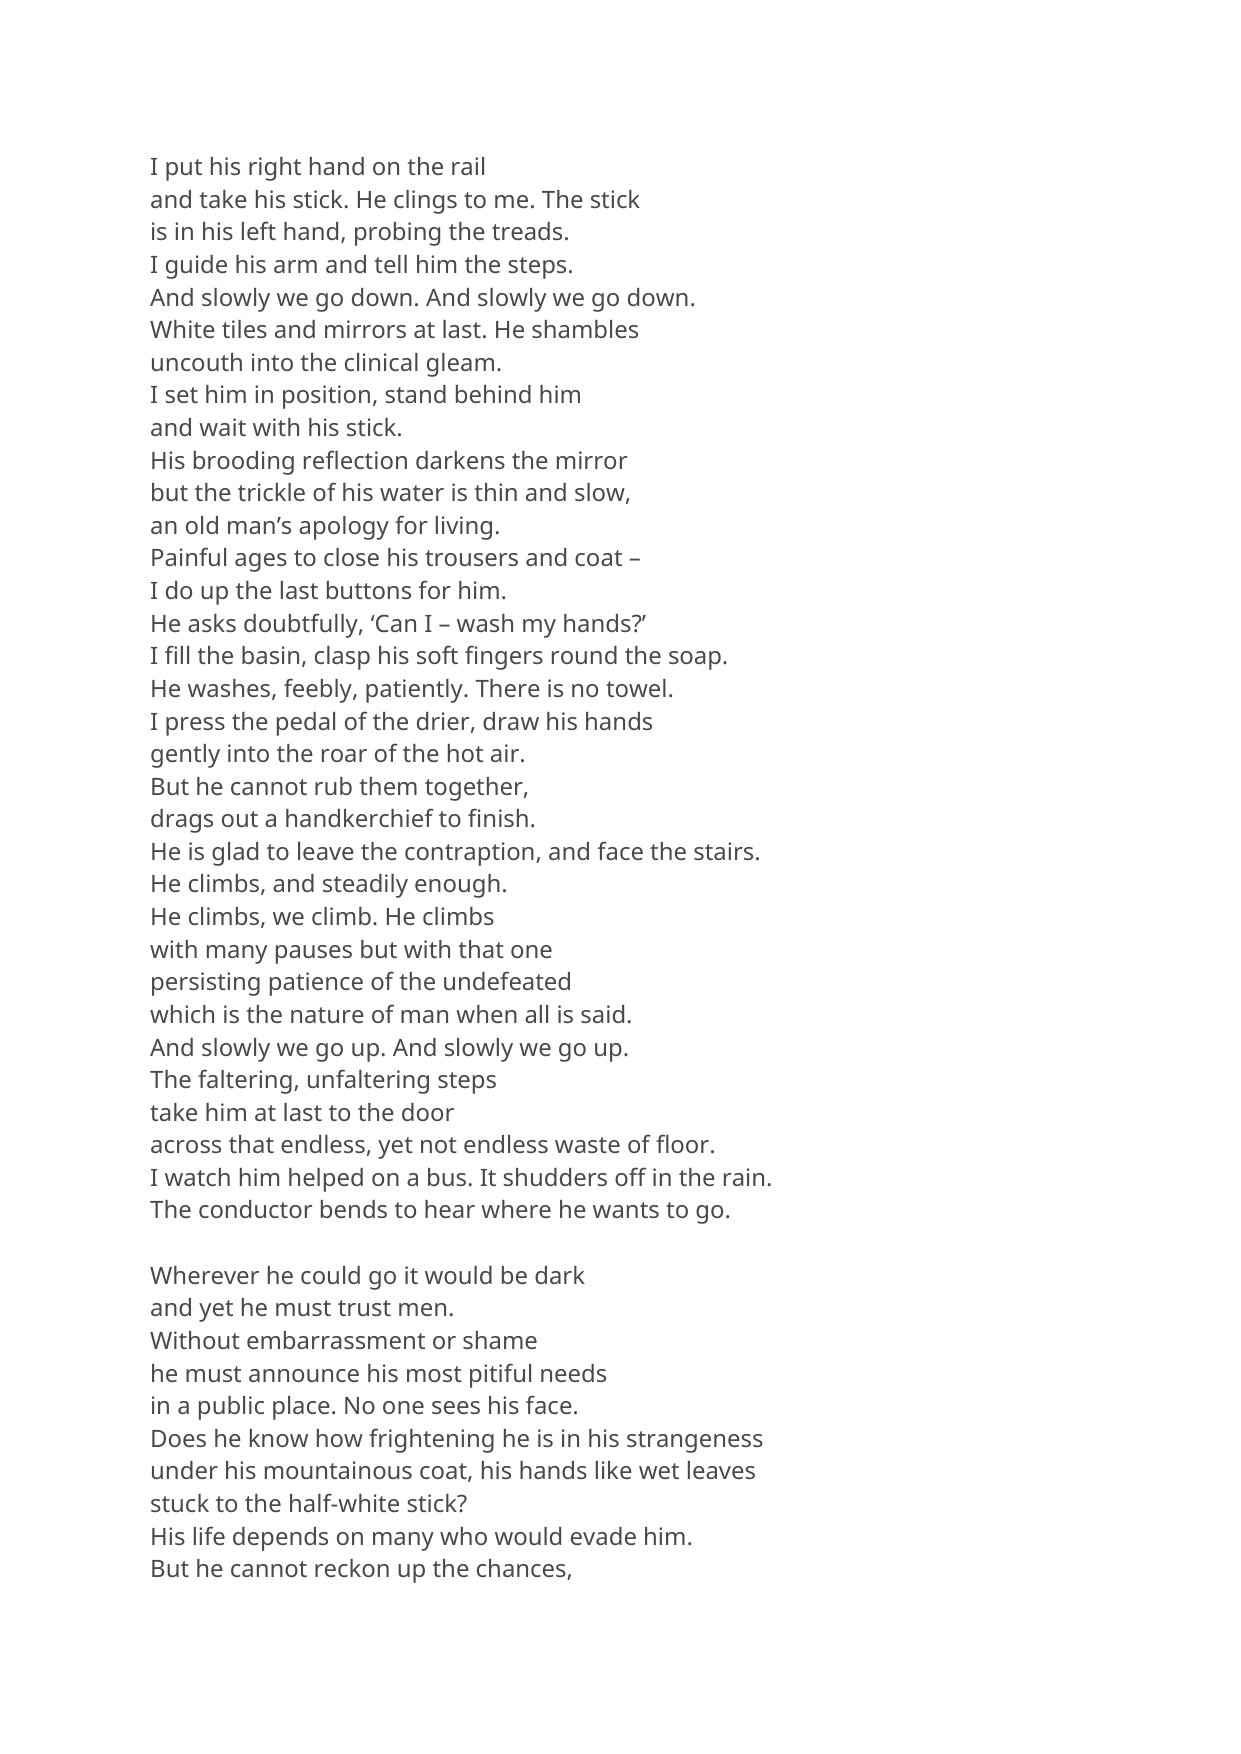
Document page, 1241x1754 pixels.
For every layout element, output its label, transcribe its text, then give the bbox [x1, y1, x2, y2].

text gently into the roar of the hot air. [150, 737, 1090, 769]
text He washes, feebly, patiently. There is no towel. [150, 672, 1090, 704]
text He climbs, and steadily enough. [150, 867, 1090, 900]
text But he cannot reckon up the chances, [150, 1552, 1090, 1584]
text he must announce his most pitiful needs [150, 1356, 1090, 1389]
text He climbs, we climb. He climbs [150, 900, 1090, 932]
text The faltering, unfaltering steps [150, 1063, 1090, 1096]
text White tiles and mirrors at last. He shambles [150, 313, 1090, 346]
text in a public place. No one sees his face. [150, 1389, 1090, 1422]
text I do up the last buttons for him. [150, 574, 1090, 606]
text Wherever he could go it would be dark [150, 1258, 1090, 1291]
text uncouth into the clinical gleam. [150, 346, 1090, 378]
text persisting patience of the undefeated [150, 965, 1090, 998]
text He asks doubtfully, ‘Can I – wash my hands?’ [150, 606, 1090, 639]
text His brooding reflection darkens the mirror [150, 443, 1090, 476]
text And slowly we go down. And slowly we go down. [150, 280, 1090, 313]
text across that endless, yet not endless waste of floor. [150, 1128, 1090, 1161]
text is in his left hand, probing the treads. [150, 215, 1090, 248]
text Without embarrassment or shame [150, 1324, 1090, 1356]
text under his mountainous coat, his hands like wet leaves [150, 1454, 1090, 1487]
text Does he know how frightening he is in his strangeness [150, 1422, 1090, 1454]
text I fill the basin, clasp his soft fingers round the soap. [150, 639, 1090, 672]
text He is glad to leave the contraption, and face the stairs. [150, 835, 1090, 867]
text Painful ages to close his trousers and coat – [150, 541, 1090, 574]
text But he cannot rub them together, [150, 769, 1090, 802]
text and wait with his stick. [150, 411, 1090, 443]
text stuck to the half-white stick? [150, 1487, 1090, 1519]
text I set him in position, stand behind him [150, 378, 1090, 411]
text And slowly we go up. And slowly we go up. [150, 1030, 1090, 1063]
text an old man’s apology for living. [150, 509, 1090, 541]
text I watch him helped on a bus. It shudders off in the rain. [150, 1161, 1090, 1193]
text I press the pedal of the drier, draw his hands [150, 704, 1090, 737]
text and yet he must trust men. [150, 1291, 1090, 1324]
text drags out a handkerchief to finish. [150, 802, 1090, 835]
text I put his right hand on the rail [150, 150, 1090, 183]
text His life depends on many who would evade him. [150, 1519, 1090, 1552]
text take him at last to the door [150, 1096, 1090, 1128]
text which is the nature of man when all is said. [150, 998, 1090, 1030]
text I guide his arm and tell him the steps. [150, 248, 1090, 280]
text but the trickle of his water is thin and slow, [150, 476, 1090, 509]
text with many pauses but with that one [150, 932, 1090, 965]
text and take his stick. He clings to me. The stick [150, 183, 1090, 215]
text The conductor bends to hear where he wants to go. [150, 1193, 1090, 1226]
